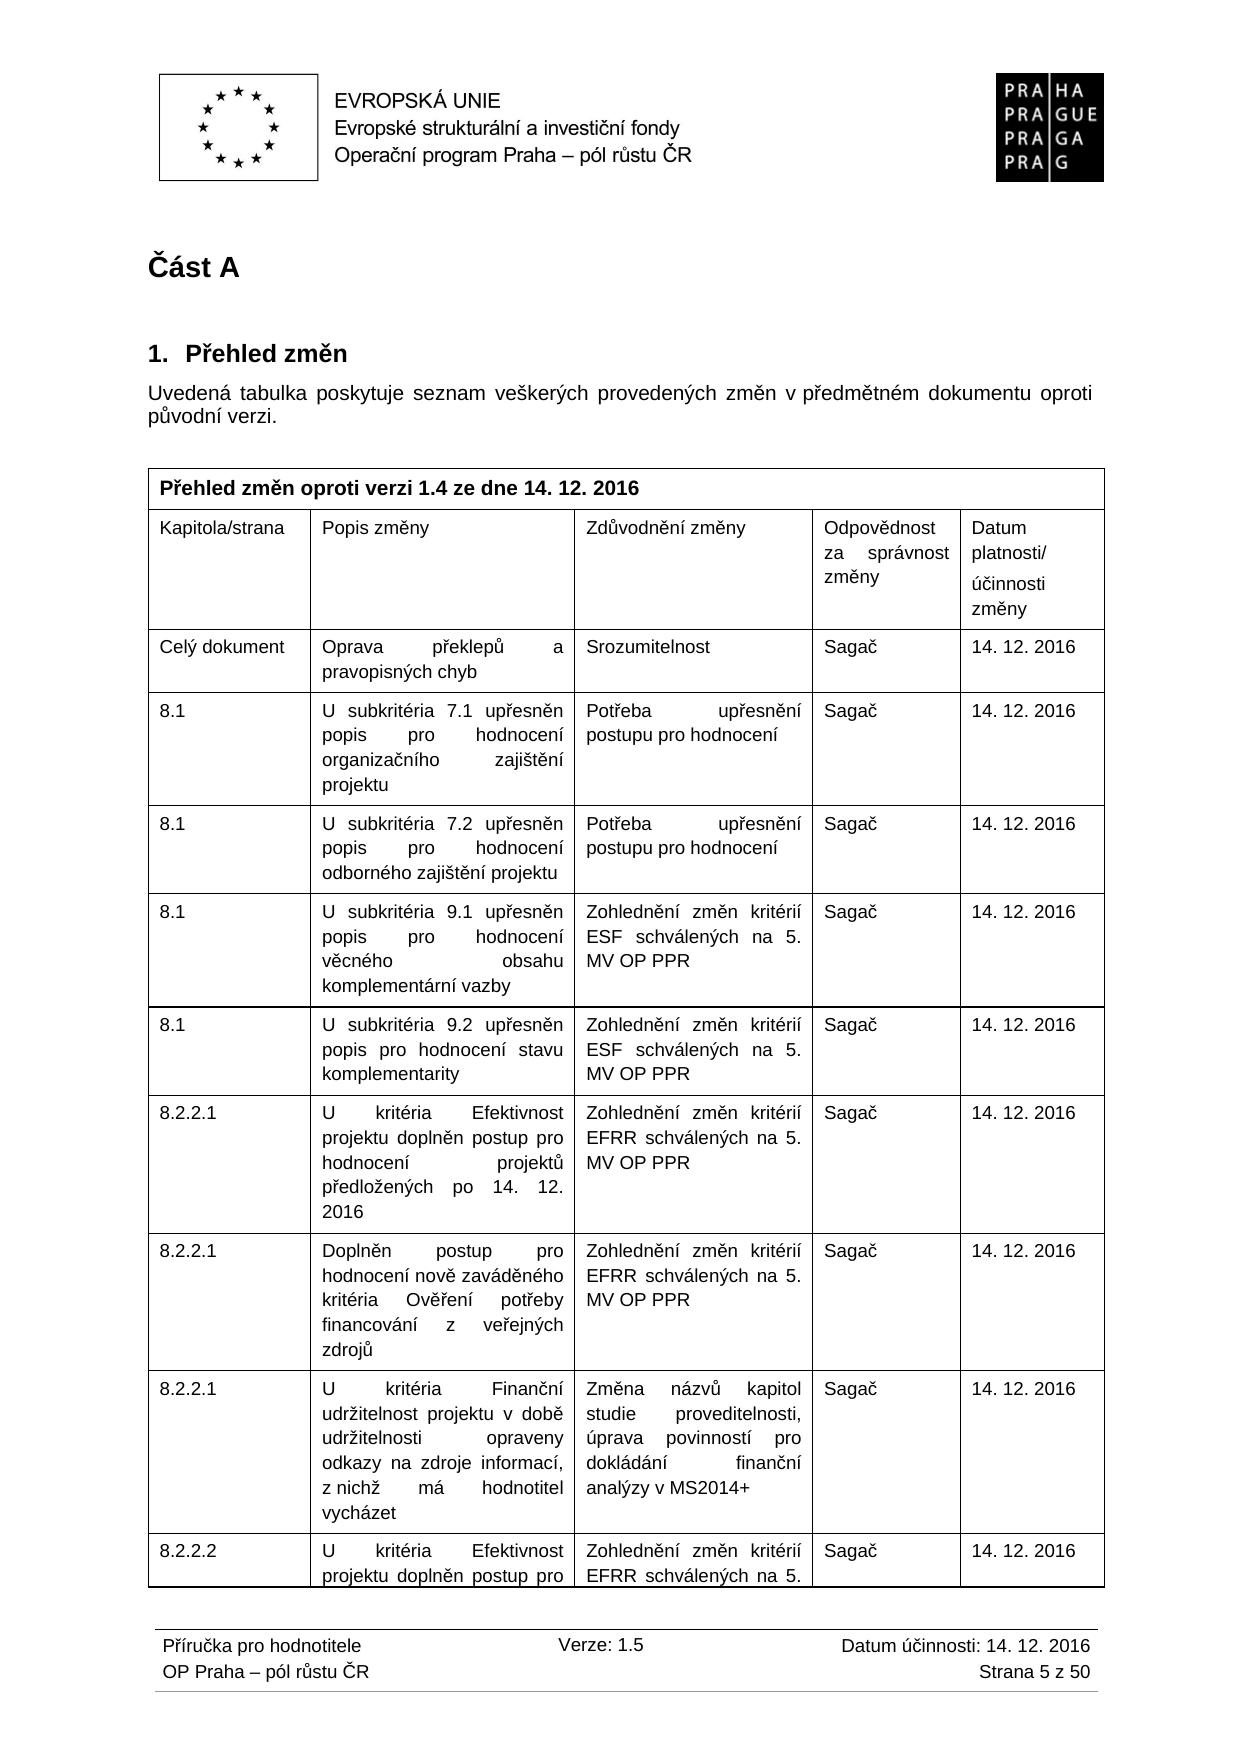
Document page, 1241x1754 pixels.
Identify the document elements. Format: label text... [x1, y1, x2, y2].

table_cell Změna názvů kapitol studie proveditelnosti, úprava povinností pro dokládání finanční analýzy v MS2014+ [575, 1371, 812, 1533]
table_cell 14. 12. 2016 [961, 1096, 1104, 1232]
table_cell Zohlednění změn kritérií EFRR schválených na 5. MV OP PPR [575, 1234, 812, 1370]
table_cell 14. 12. 2016 [961, 806, 1104, 893]
table_cell 8.1 [149, 693, 310, 805]
table_cell 8.2.2.1 [149, 1234, 310, 1370]
table_cell Potřeba upřesnění postupu pro hodnocení [575, 693, 812, 805]
table_cell U subkritéria 9.2 upřesněn popis pro hodnocení stavu komplementarity [311, 1008, 574, 1094]
table_cell U subkritéria 9.1 upřesněn popis pro hodnocení věcného obsahu komplementární vazby [311, 894, 574, 1006]
table_cell Datum platnosti/ účinnosti změny [961, 510, 1104, 629]
table_cell U kritéria Efektivnost projektu doplněn postup pro hodnocení projektů předložených po 14. 12. 2016 [311, 1534, 574, 1586]
table_cell Sagač [813, 1534, 960, 1586]
table_cell Zdůvodnění změny [575, 510, 812, 629]
table_cell Sagač [813, 1234, 960, 1370]
table_cell Zohlednění změn kritérií EFRR schválených na 5. MV OP PPR [575, 1096, 812, 1232]
table_cell Sagač [813, 693, 960, 805]
table_cell Zohlednění změn kritérií EFRR schválených na 5. MV OP PPR [575, 1534, 812, 1586]
table_cell 8.1 [149, 1008, 310, 1094]
table_cell 14. 12. 2016 [961, 1008, 1104, 1094]
table_cell Sagač [813, 1008, 960, 1094]
table_cell 14. 12. 2016 [961, 630, 1104, 692]
table_cell Sagač [813, 894, 960, 1006]
table_cell Potřeba upřesnění postupu pro hodnocení [575, 806, 812, 893]
picture [158, 73, 696, 182]
table_cell Kapitola/strana [149, 510, 310, 629]
table_cell U kritéria Efektivnost projektu doplněn postup pro hodnocení projektů předložených po 14. 12. 2016 [311, 1096, 574, 1232]
text Uvedená tabulka poskytuje seznam veškerých provedených změn v předmětném dokumentu oproti původní verzi. [148, 380, 1093, 428]
picture [996, 73, 1104, 182]
text Přehled změn [148, 339, 1093, 368]
table_cell 14. 12. 2016 [961, 894, 1104, 1006]
table_cell Srozumitelnost [575, 630, 812, 692]
table_cell 14. 12. 2016 [961, 1534, 1104, 1586]
table_cell Sagač [813, 1371, 960, 1533]
table_cell Sagač [813, 1096, 960, 1232]
table_cell U kritéria Finanční udržitelnost projektu v době udržitelnosti opraveny odkazy na zdroje informací, z nichž má hodnotitel vycházet [311, 1371, 574, 1533]
table_cell 8.2.2.1 [149, 1371, 310, 1533]
table_cell 14. 12. 2016 [961, 1371, 1104, 1533]
table_cell 14. 12. 2016 [961, 1234, 1104, 1370]
table_cell 8.1 [149, 894, 310, 1006]
table_cell 8.2.2.1 [149, 1096, 310, 1232]
table_cell 8.2.2.2 [149, 1534, 310, 1586]
table_cell Celý dokument [149, 630, 310, 692]
table_cell Popis změny [311, 510, 574, 629]
table_cell Sagač [813, 630, 960, 692]
table_cell Zohlednění změn kritérií ESF schválených na 5. MV OP PPR [575, 894, 812, 1006]
table_cell Odpovědnost za správnost změny [813, 510, 960, 629]
table_cell Doplněn postup pro hodnocení nově zaváděného kritéria Ověření potřeby financování z veřejných zdrojů [311, 1234, 574, 1370]
table_cell 8.1 [149, 806, 310, 893]
table_cell Zohlednění změn kritérií ESF schválených na 5. MV OP PPR [575, 1008, 812, 1094]
table_cell U subkritéria 7.2 upřesněn popis pro hodnocení odborného zajištění projektu [311, 806, 574, 893]
table_cell 14. 12. 2016 [961, 693, 1104, 805]
text Část A [148, 251, 1093, 284]
table_cell Sagač [813, 806, 960, 893]
table_cell Oprava překlepů a pravopisných chyb [311, 630, 574, 692]
table_header Přehled změn oproti verzi 1.4 ze dne 14. 12. 2016 [149, 469, 1104, 509]
table_cell U subkritéria 7.1 upřesněn popis pro hodnocení organizačního zajištění projektu [311, 693, 574, 805]
